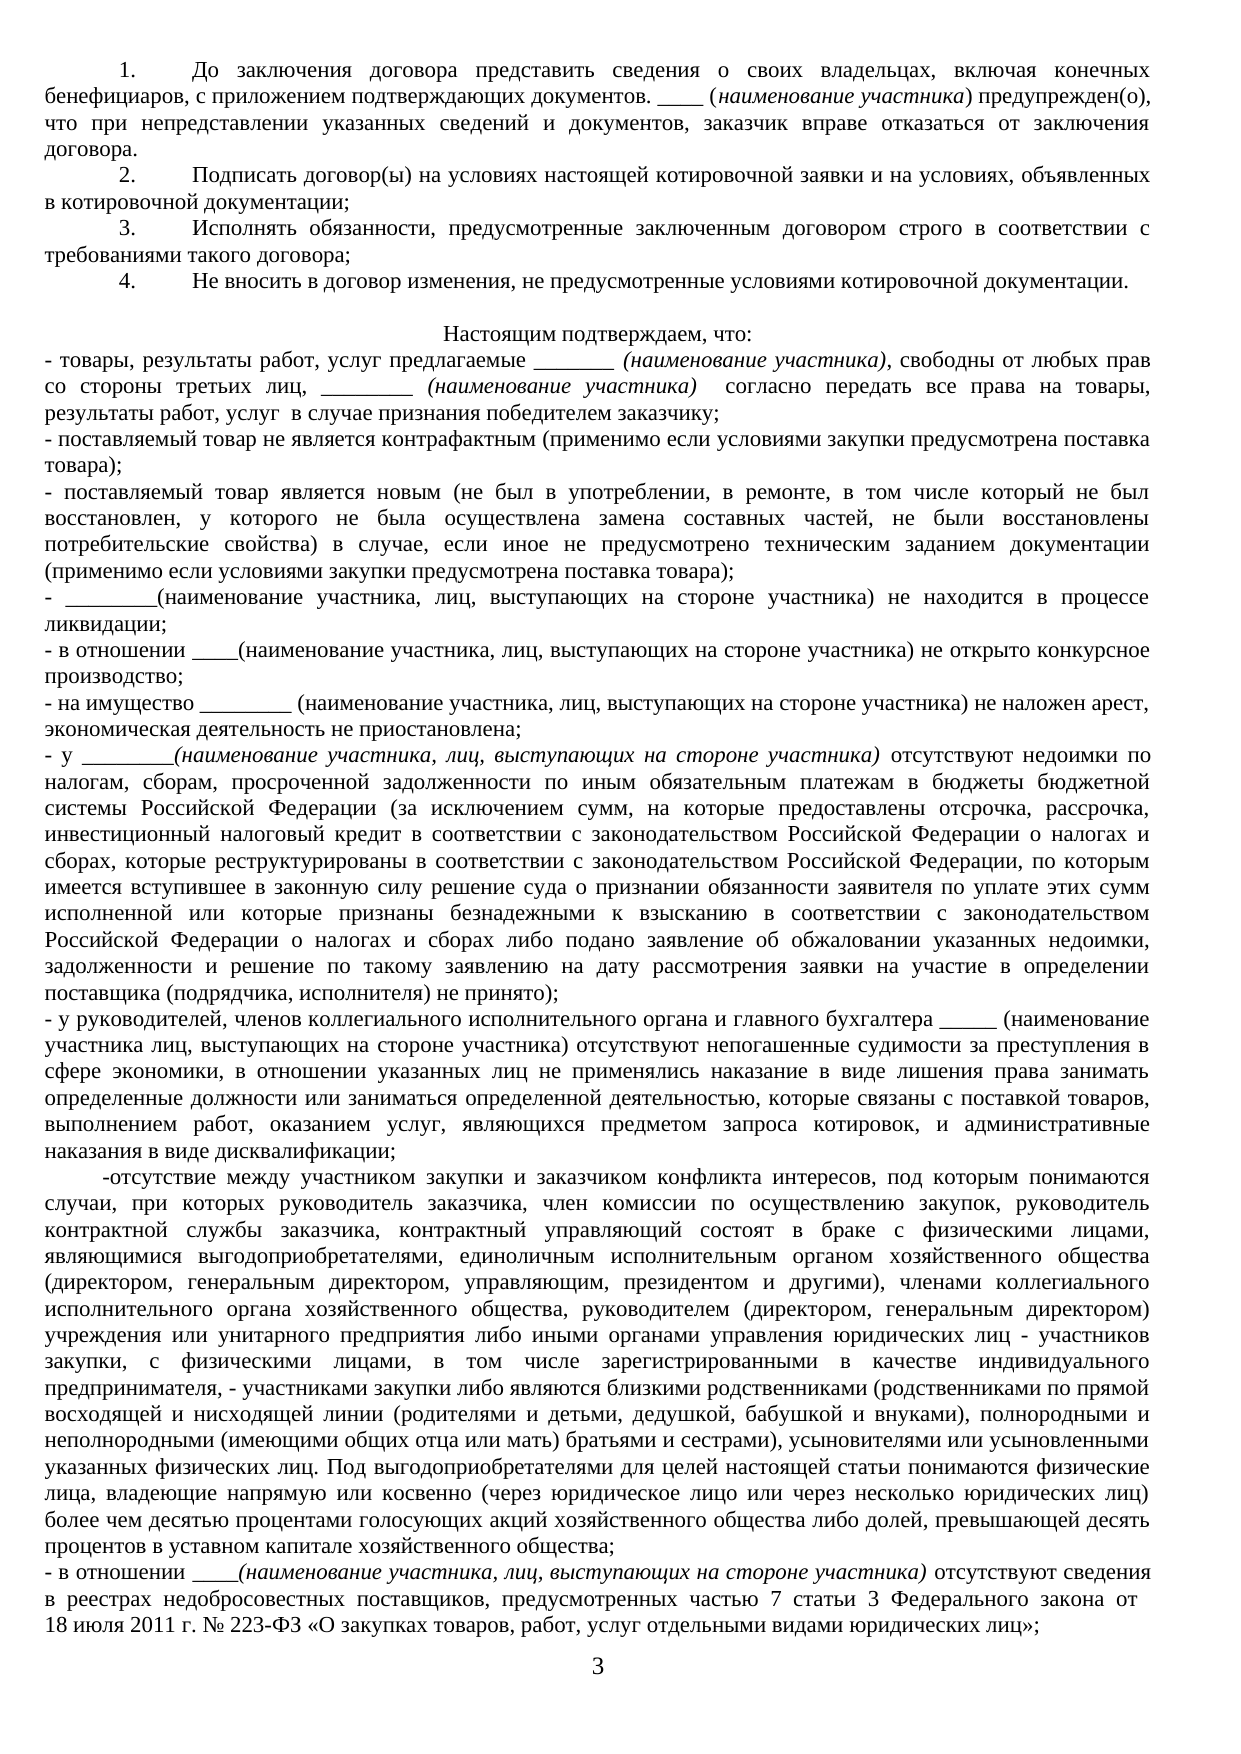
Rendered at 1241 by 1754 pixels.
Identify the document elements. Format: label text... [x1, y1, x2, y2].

text - в отношении ____(наименование участника, лиц, выступающих на стороне участника) не открыто конкурсное производство; [44, 636, 1152, 689]
text Настоящим подтверждаем, что: [44, 320, 1152, 346]
text -отсутствие между участником закупки и заказчиком конфликта интересов, под которым понимаются случаи, при которых руководитель заказчика, член комиссии по осуществлению закупок, руководитель контрактной службы заказчика, контрактный управляющий состоят в браке с физическими лицами, являющимися выгодоприобретателями, единоличным исполнительным органом хозяйственного общества (директором, генеральным директором, управляющим, президентом и другими), членами коллегиального исполнительного органа хозяйственного общества, руководителем (директором, генеральным директором) учреждения или унитарного предприятия либо иными органами управления юридических лиц - участников закупки, с физическими лицами, в том числе зарегистрированными в качестве индивидуального предпринимателя, - участниками закупки либо являются близкими родственниками (родственниками по прямой восходящей и нисходящей линии (родителями и детьми, дедушкой, бабушкой и внуками), полнородными и неполнородными (имеющими общих отца или мать) братьями и сестрами), усыновителями или усыновленными указанных физических лиц. Под выгодоприобретателями для целей настоящей статьи понимаются физические лица, владеющие напрямую или косвенно (через юридическое лицо или через несколько юридических лиц) более чем десятью процентами голосующих акций хозяйственного общества либо долей, превышающей десять процентов в уставном капитале хозяйственного общества; [44, 1163, 1152, 1558]
text - поставляемый товар является новым (не был в употреблении, в ремонте, в том числе который не был восстановлен, у которого не была осуществлена замена составных частей, не были восстановлены потребительские свойства) в случае, если иное не предусмотрено техническим заданием документации (применимо если условиями закупки предусмотрена поставка товара); [44, 478, 1152, 583]
list До заключения договора представить сведения о своих владельцах, включая конечных бенефициаров, с приложением подтверждающих документов. ____ (наименование участника) предупрежден(о), что при непредставлении указанных сведений и документов, заказчик вправе отказаться от заключения договора. [44, 56, 1152, 162]
text - в отношении ____(наименование участника, лиц, выступающих на стороне участника) отсутствуют сведения в реестрах недобросовестных поставщиков, предусмотренных частью 7 статьи 3 Федерального закона от 18 июля 2011 г. № 223-ФЗ «О закупках товаров, работ, услуг отдельными видами юридических лиц»; [44, 1558, 1152, 1637]
text - на имущество ________ (наименование участника, лиц, выступающих на стороне участника) не наложен арест, экономическая деятельность не приостановлена; [44, 689, 1152, 741]
list Исполнять обязанности, предусмотренные заключенным договором строго в соответствии с требованиями такого договора; [44, 214, 1152, 267]
list Не вносить в договор изменения, не предусмотренные условиями котировочной документации. [44, 267, 1152, 293]
text - ________(наименование участника, лиц, выступающих на стороне участника) не находится в процессе ликвидации; [44, 583, 1152, 636]
text - поставляемый товар не является контрафактным (применимо если условиями закупки предусмотрена поставка товара); [44, 425, 1152, 478]
list Подписать договор(ы) на условиях настоящей котировочной заявки и на условиях, объявленных в котировочной документации; [44, 162, 1152, 214]
text - у руководителей, членов коллегиального исполнительного органа и главного бухгалтера _____ (наименование участника лиц, выступающих на стороне участника) отсутствуют непогашенные судимости за преступления в сфере экономики, в отношении указанных лиц не применялись наказание в виде лишения права занимать определенные должности или заниматься определенной деятельностью, которые связаны с поставкой товаров, выполнением работ, оказанием услуг, являющихся предметом запроса котировок, и административные наказания в виде дисквалификации; [44, 1005, 1152, 1163]
text - у ________(наименование участника, лиц, выступающих на стороне участника) отсутствуют недоимки по налогам, сборам, просроченной задолженности по иным обязательным платежам в бюджеты бюджетной системы Российской Федерации (за исключением сумм, на которые предоставлены отсрочка, рассрочка, инвестиционный налоговый кредит в соответствии с законодательством Российской Федерации о налогах и сборах, которые реструктурированы в соответствии с законодательством Российской Федерации, по которым имеется вступившее в законную силу решение суда о признании обязанности заявителя по уплате этих сумм исполненной или которые признаны безнадежными к взысканию в соответствии с законодательством Российской Федерации о налогах и сборах либо подано заявление об обжаловании указанных недоимки, задолженности и решение по такому заявлению на дату рассмотрения заявки на участие в определении поставщика (подрядчика, исполнителя) не принято); [44, 741, 1152, 1005]
text - товары, результаты работ, услуг предлагаемые _______ (наименование участника), свободны от любых прав со стороны третьих лиц, ________ (наименование участника) согласно передать все права на товары, результаты работ, услуг в случае признания победителем заказчику; [44, 346, 1152, 425]
